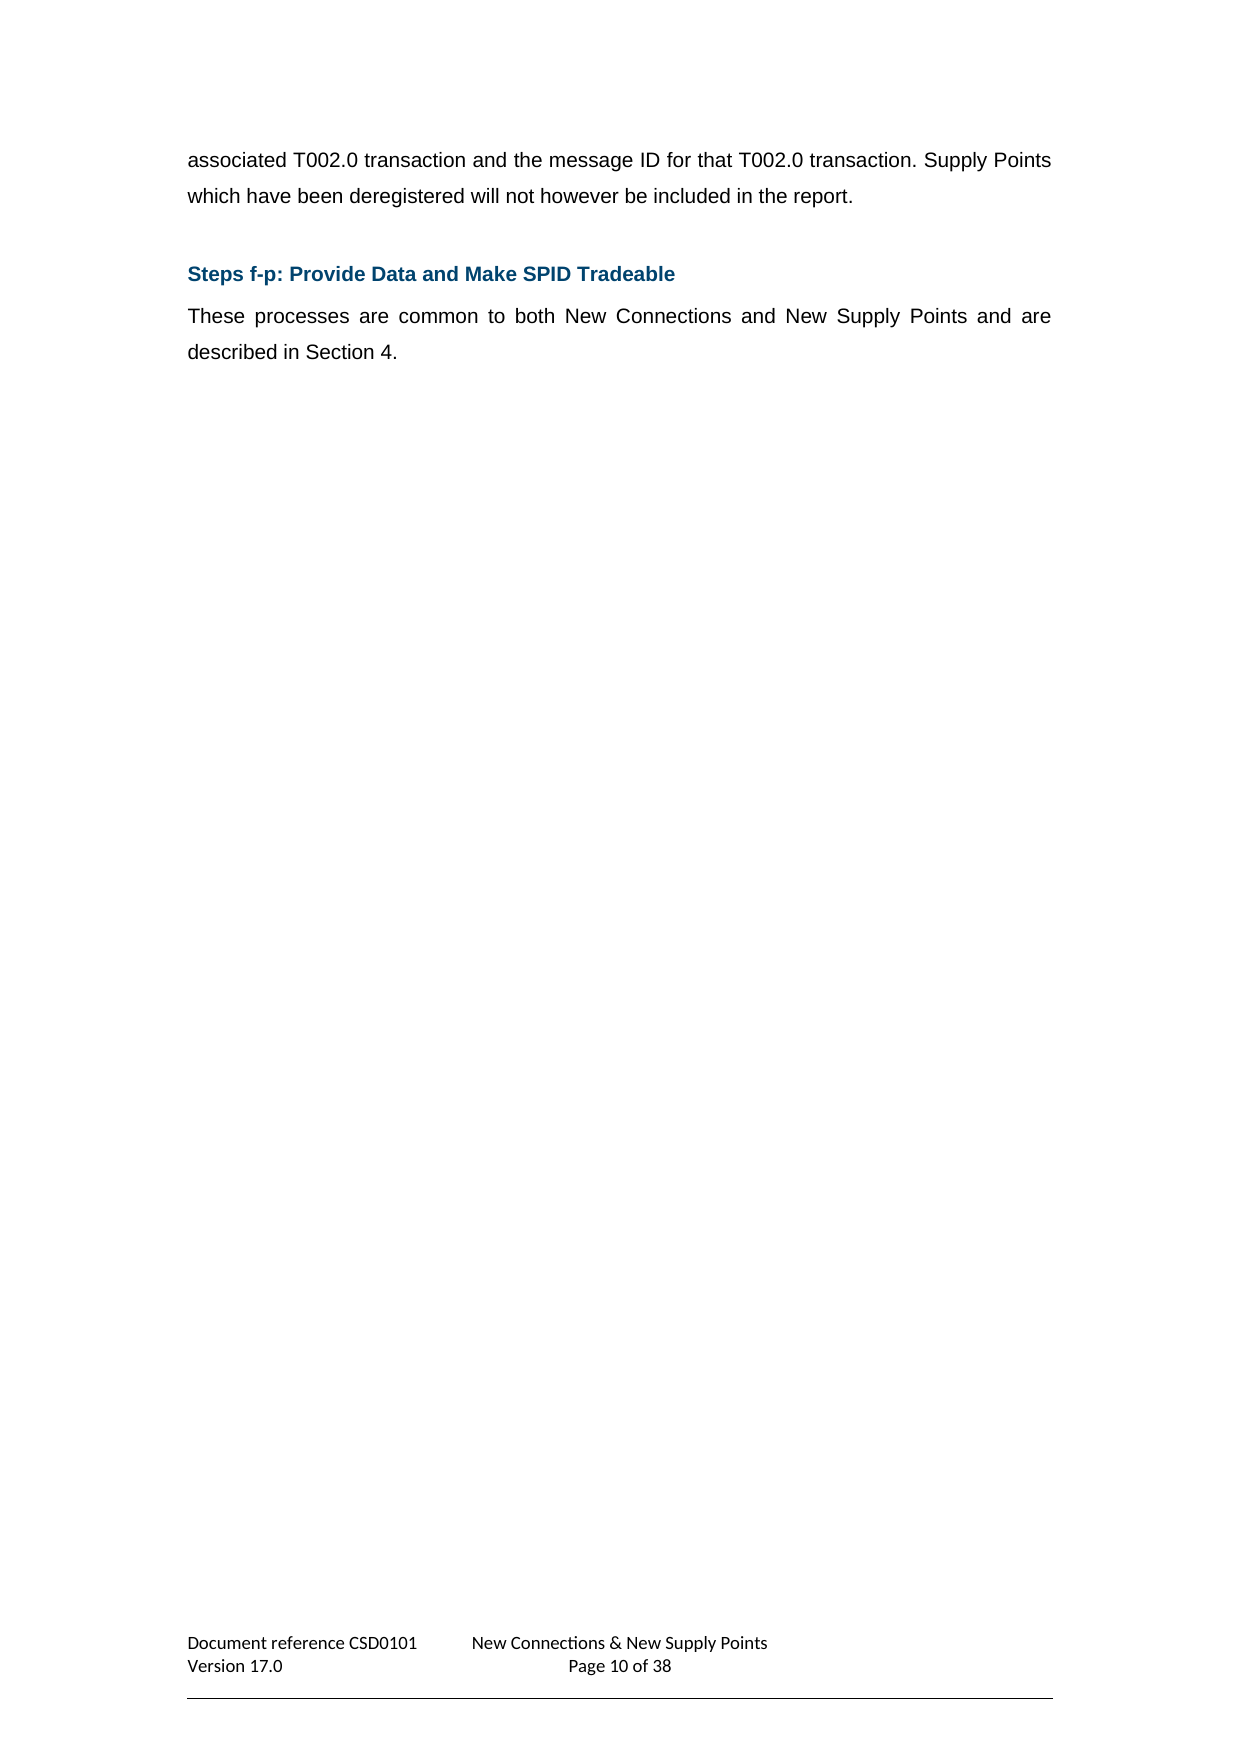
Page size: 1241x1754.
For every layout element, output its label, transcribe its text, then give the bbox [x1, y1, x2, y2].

text These processes are common to both New Connections and New Supply Points and are described in Section 4. [187, 304, 1053, 364]
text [187, 148, 1053, 208]
text Steps f-p: Provide Data and Make SPID Tradeable [187, 262, 1053, 286]
